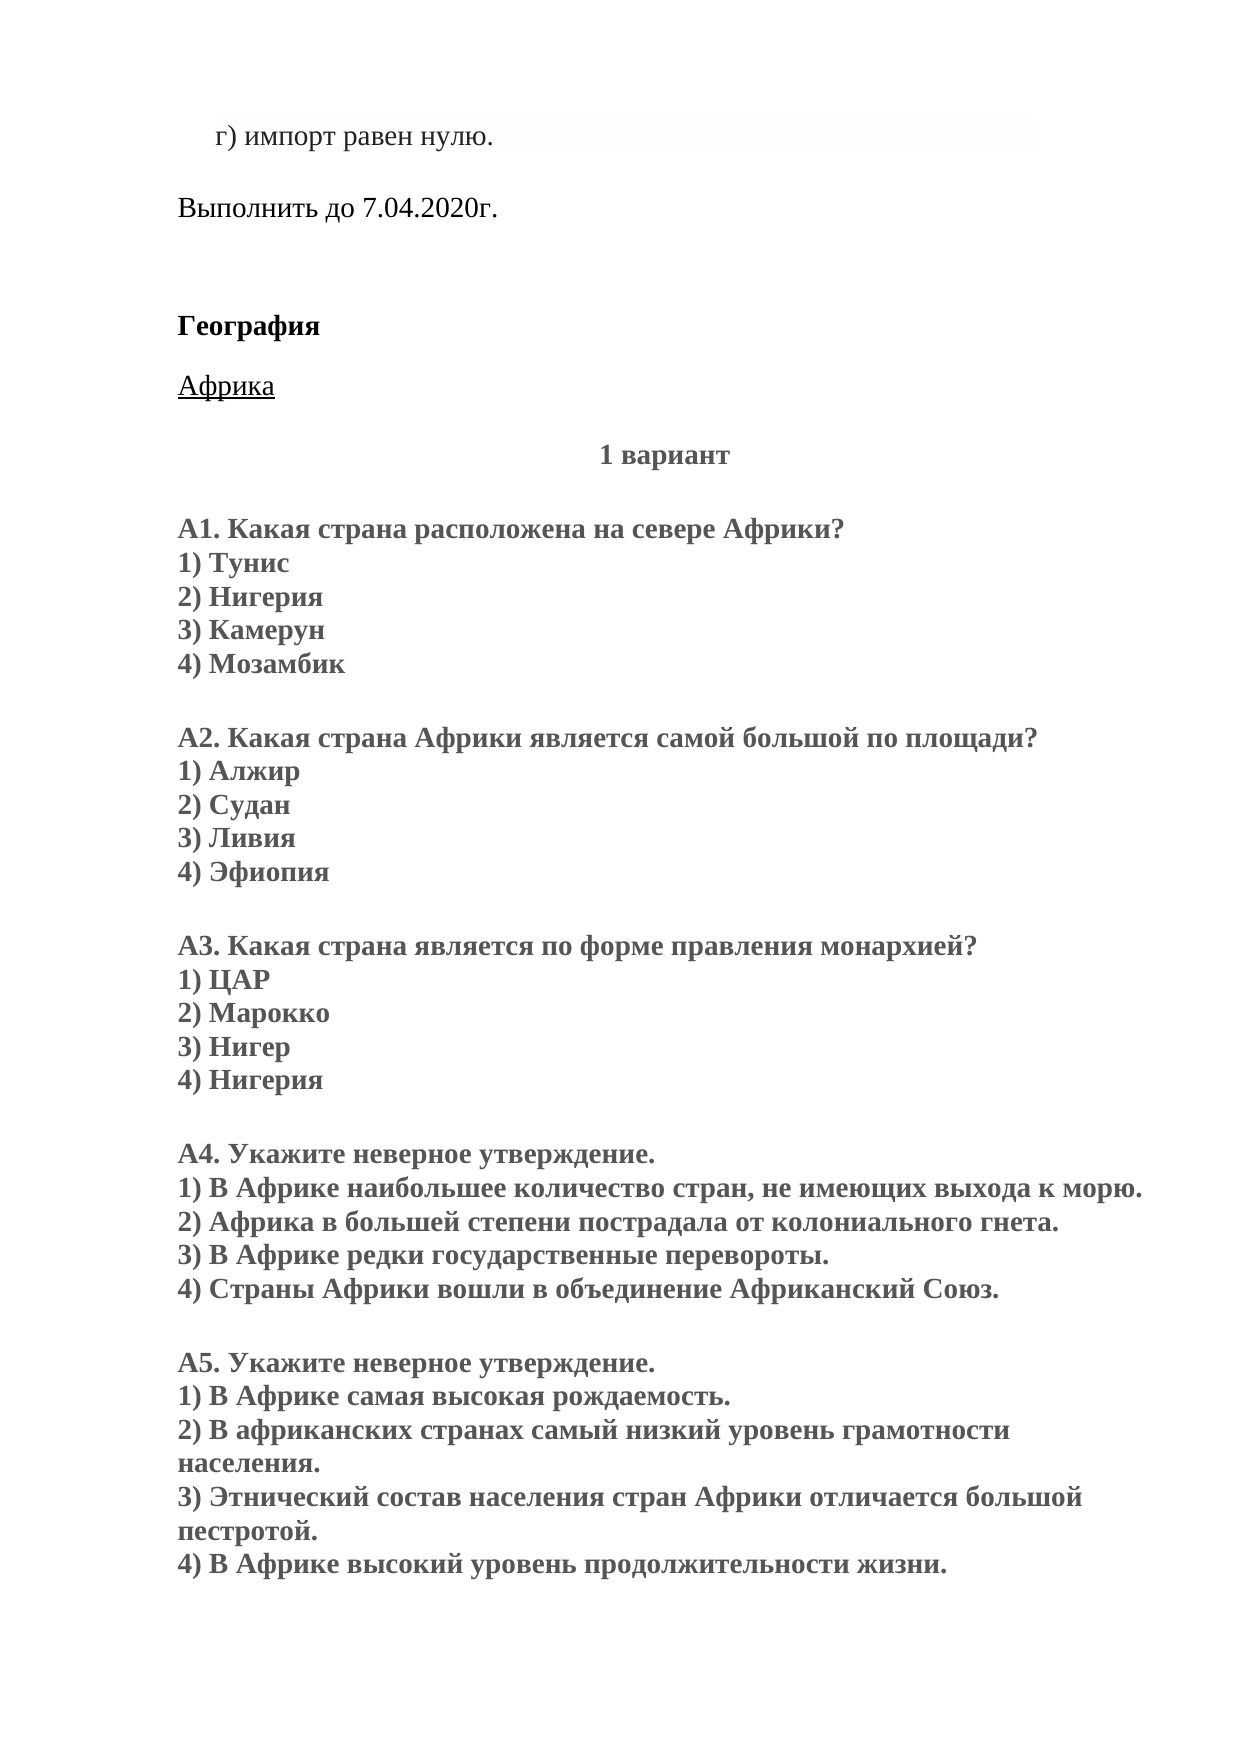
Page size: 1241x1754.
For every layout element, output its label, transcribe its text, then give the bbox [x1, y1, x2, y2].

text А3. Какая страна является по форме правления монархией? [177, 928, 1152, 962]
text Выполнить до 7.04.2020г. [177, 190, 1152, 223]
text 1 вариант [177, 427, 1152, 471]
text 1) ЦАР 2) Марокко 3) Нигер 4) Нигерия [177, 962, 1152, 1096]
text 1) В Африке самая высокая рождаемость. 2) В африканских странах самый низкий уровень грамотности населения. 3) Этнический состав населения стран Африки отличается большой пестротой. 4) В Африке высокий уровень продолжительности жизни. [177, 1378, 1152, 1580]
text 1) Алжир 2) Судан 3) Ливия 4) Эфиопия [177, 753, 1152, 888]
text 1) В Африке наибольшее количество стран, не имеющих выхода к морю. 2) Африка в большей степени пострадала от колониального гнета. 3) В Африке редки государственные перевороты. 4) Страны Африки вошли в объединение Африканский Союз. [177, 1170, 1152, 1304]
text А2. Какая страна Африки является самой большой по площади? [177, 720, 1152, 753]
text г) импорт равен нулю. [215, 118, 1038, 152]
text А4. Укажите неверное утверждение. [177, 1137, 1152, 1170]
text Африка [177, 368, 1152, 401]
text А5. Укажите неверное утверждение. [177, 1345, 1152, 1378]
text 1) Тунис 2) Нигерия 3) Камерун 4) Мозамбик [177, 545, 1152, 679]
text A1. Какая страна расположена на севере Африки? [177, 512, 1152, 545]
text География [177, 308, 1152, 342]
